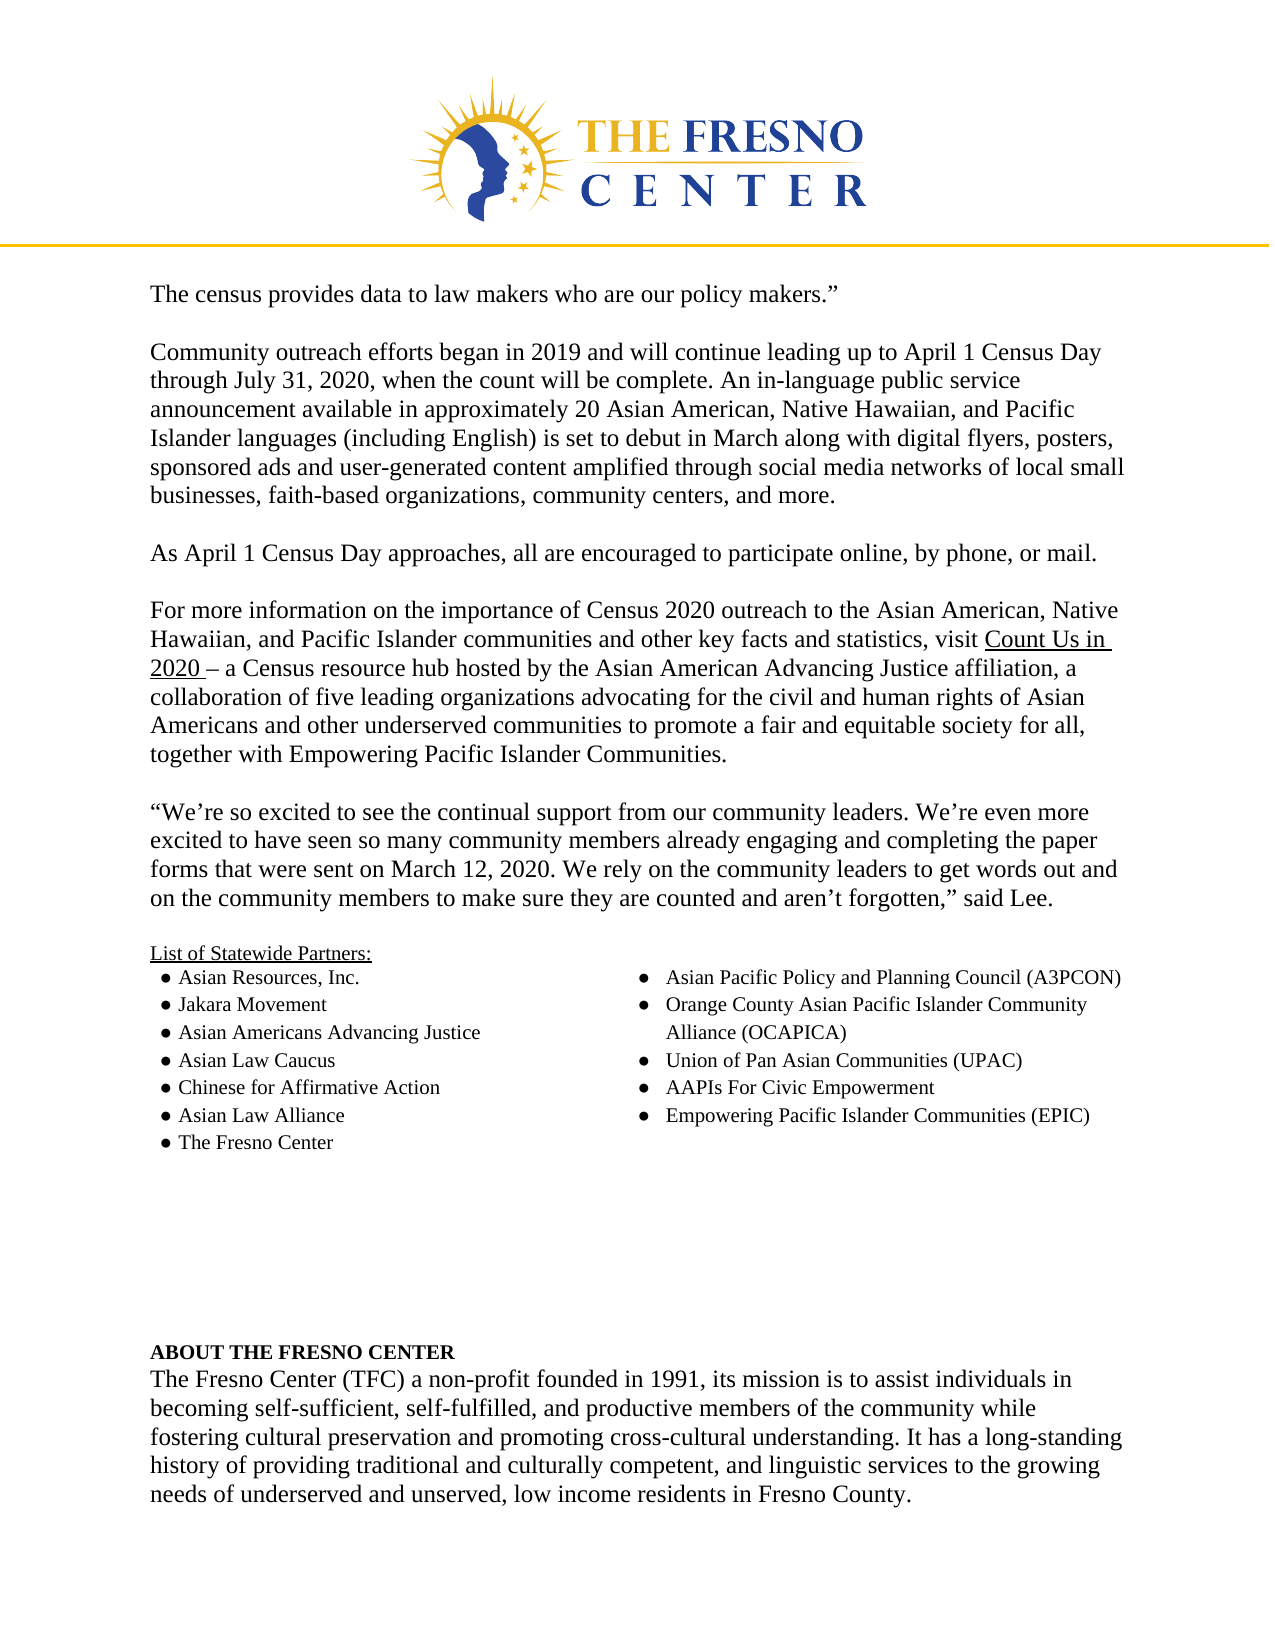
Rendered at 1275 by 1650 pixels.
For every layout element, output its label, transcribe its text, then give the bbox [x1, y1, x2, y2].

list Jakara Movement [159, 992, 637, 1016]
text “We’re so excited to see the continual support from our community leaders. We’re even more excited to have seen so many community members already engaging and completing the paper forms that were sent on March 12, 2020. We rely on the community leaders to get words out and on the community members to make sure they are counted and aren’t forgotten,” said Lee. [150, 797, 1125, 912]
text The Fresno Center (TFC) a non-profit founded in 1991, its mission is to assist individuals in becoming self-sufficient, self-fulfilled, and productive members of the community while fostering cultural preservation and promoting cross-cultural understanding. It has a long-standing history of providing traditional and culturally competent, and linguistic services to the growing needs of underserved and unserved, low income residents in Fresno County. [150, 1364, 1125, 1508]
text List of Statewide Partners: [150, 941, 1125, 965]
list The Fresno Center [159, 1130, 637, 1154]
list Asian Pacific Policy and Planning Council (A3PCON) [637, 965, 1125, 989]
text The census provides data to law makers who are our policy makers.” [150, 279, 1125, 308]
list Orange County Asian Pacific Islander Community Alliance (OCAPICA) [637, 992, 1125, 1044]
list Asian Law Alliance [159, 1103, 637, 1127]
text As April 1 Census Day approaches, all are encouraged to participate online, by phone, or mail. [150, 538, 1125, 567]
list Union of Pan Asian Communities (UPAC) [637, 1047, 1125, 1072]
list Asian Resources, Inc. [159, 965, 637, 989]
list Asian Law Caucus [159, 1047, 637, 1072]
text Community outreach efforts began in 2019 and will continue leading up to April 1 Census Day through July 31, 2020, when the count will be complete. An in-language public service announcement available in approximately 20 Asian American, Native Hawaiian, and Pacific Islander languages (including English) is set to debut in March along with digital flyers, posters, sponsored ads and user-generated content amplified through social media networks of local small businesses, faith-based organizations, community centers, and more. [150, 337, 1125, 509]
list Chinese for Affirmative Action [159, 1075, 637, 1099]
list Empowering Pacific Islander Communities (EPIC) [637, 1103, 1125, 1127]
list Asian Americans Advancing Justice [159, 1020, 637, 1044]
list AAPIs For Civic Empowerment [637, 1075, 1125, 1099]
picture [408, 75, 867, 222]
text For more information on the importance of Census 2020 outreach to the Asian American, Native Hawaiian, and Pacific Islander communities and other key facts and statistics, visit Count Us in 2020 – a Census resource hub hosted by the Asian American Advancing Justice affiliation, a collaboration of five leading organizations advocating for the civil and human rights of Asian Americans and other underserved communities to promote a fair and equitable society for all, together with Empowering Pacific Islander Communities. [150, 596, 1125, 768]
text ABOUT THE FRESNO CENTER [150, 1340, 1125, 1364]
